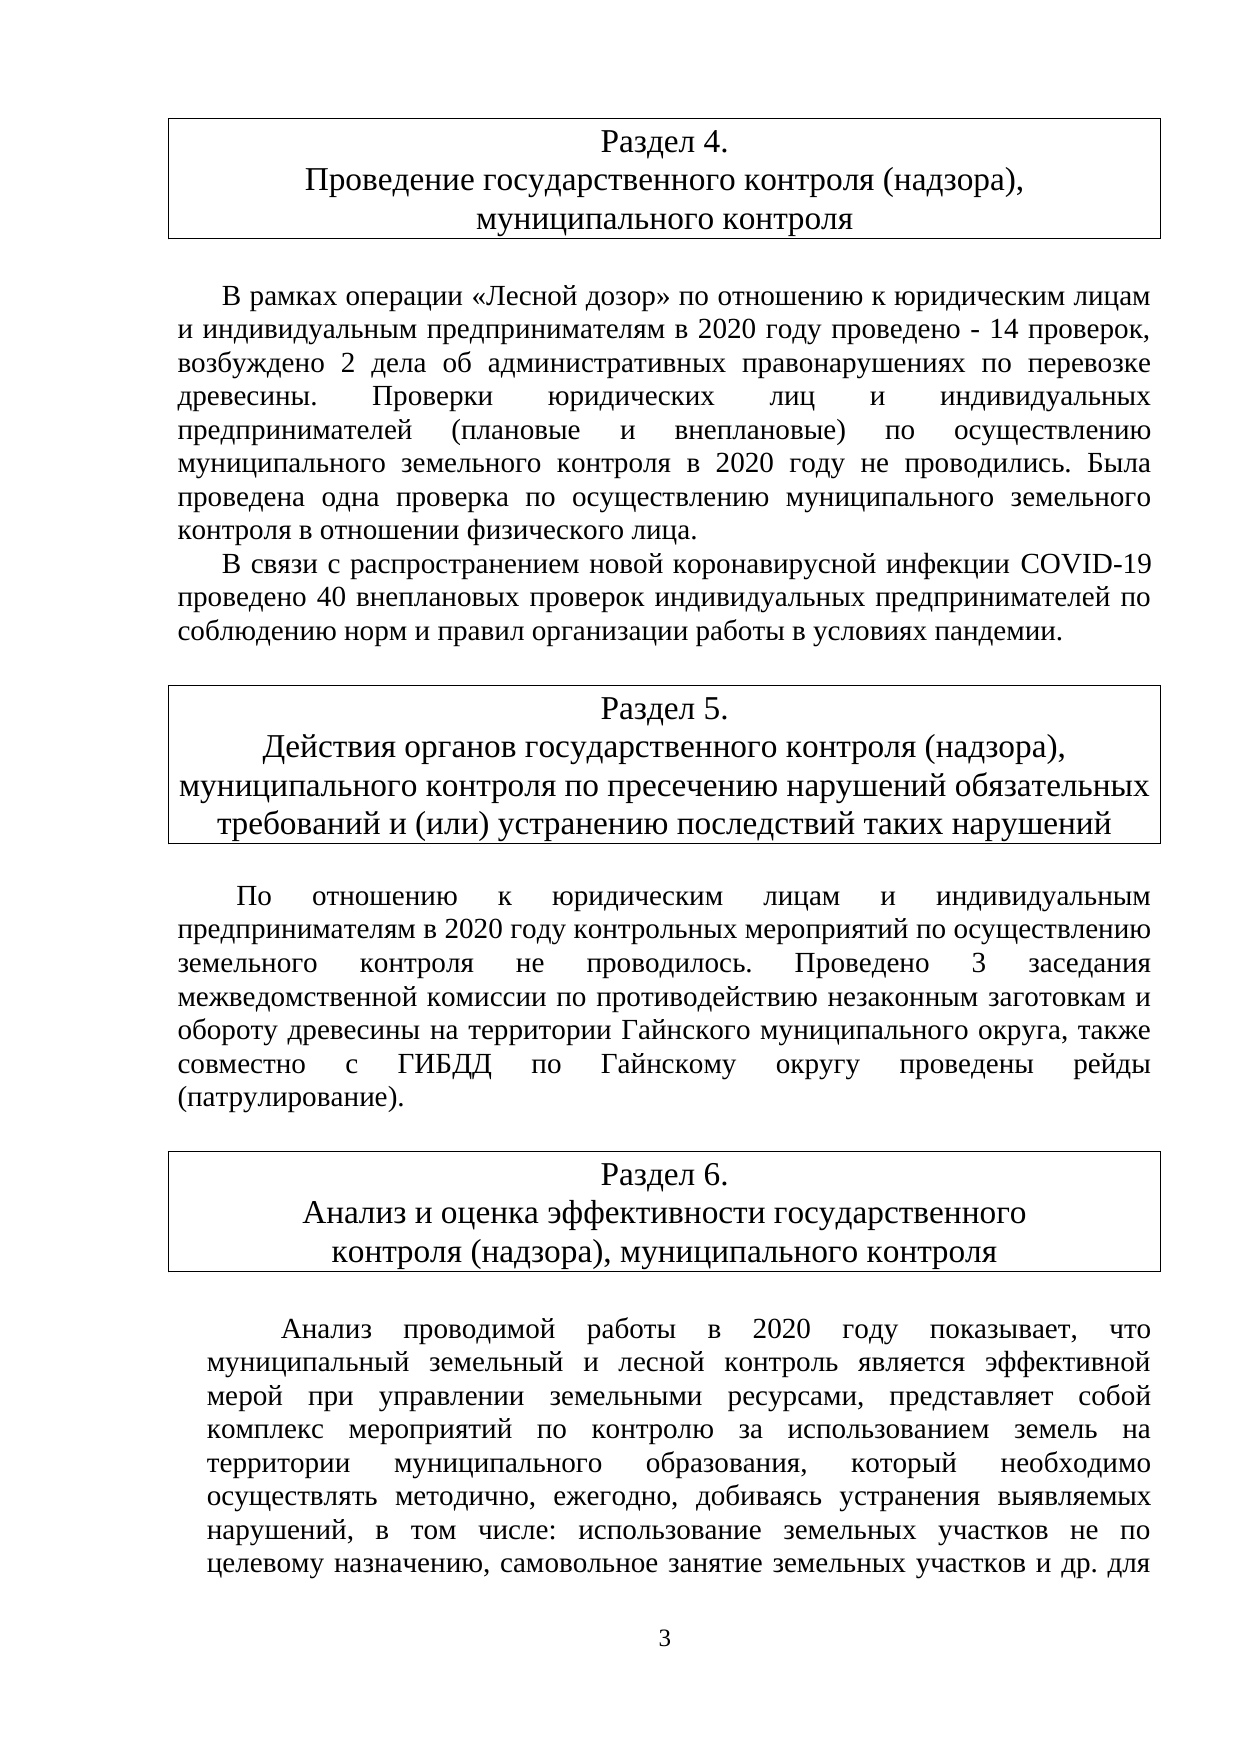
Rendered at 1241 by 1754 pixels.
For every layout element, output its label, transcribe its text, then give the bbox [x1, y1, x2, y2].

text Раздел 6. [169, 1152, 1160, 1193]
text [207, 1311, 1152, 1579]
text В связи с распространением новой коронавирусной инфекции COVID-19 проведено 40 внеплановых проверок индивидуальных предпринимателей по соблюдению норм и правил организации работы в условиях пандемии. [177, 546, 1152, 647]
text муниципального контроля [169, 195, 1160, 238]
text Раздел 4. [169, 119, 1160, 159]
text муниципального контроля по пресечению нарушений обязательных требований и (или) устранению последствий таких нарушений [169, 762, 1160, 843]
text Анализ и оценка эффективности государственного [177, 1193, 1152, 1228]
text контроля (надзора), муниципального контроля [169, 1228, 1160, 1271]
text В рамках операции «Лесной дозор» по отношению к юридическим лицам и индивидуальным предпринимателям в 2020 году проведено - 14 проверок, возбуждено 2 дела об административных правонарушениях по перевозке древесины. Проверки юридических лиц и индивидуальных предпринимателей (плановые и внеплановые) по осуществлению муниципального земельного контроля в 2020 году не проводились. Была проведена одна проверка по осуществлению муниципального земельного контроля в отношении физического лица. [177, 278, 1152, 546]
text Проведение государственного контроля (надзора), [177, 159, 1152, 195]
text Действия органов государственного контроля (надзора), [177, 726, 1152, 762]
text Раздел 5. [169, 686, 1160, 726]
text По отношению к юридическим лицам и индивидуальным предпринимателям в 2020 году контрольных мероприятий по осуществлению земельного контроля не проводилось. Проведено 3 заседания межведомственной комиссии по противодействию незаконным заготовкам и обороту древесины на территории Гайнского муниципального округа, также совместно с ГИБДД по Гайнскому округу проведены рейды (патрулирование). [177, 878, 1152, 1113]
